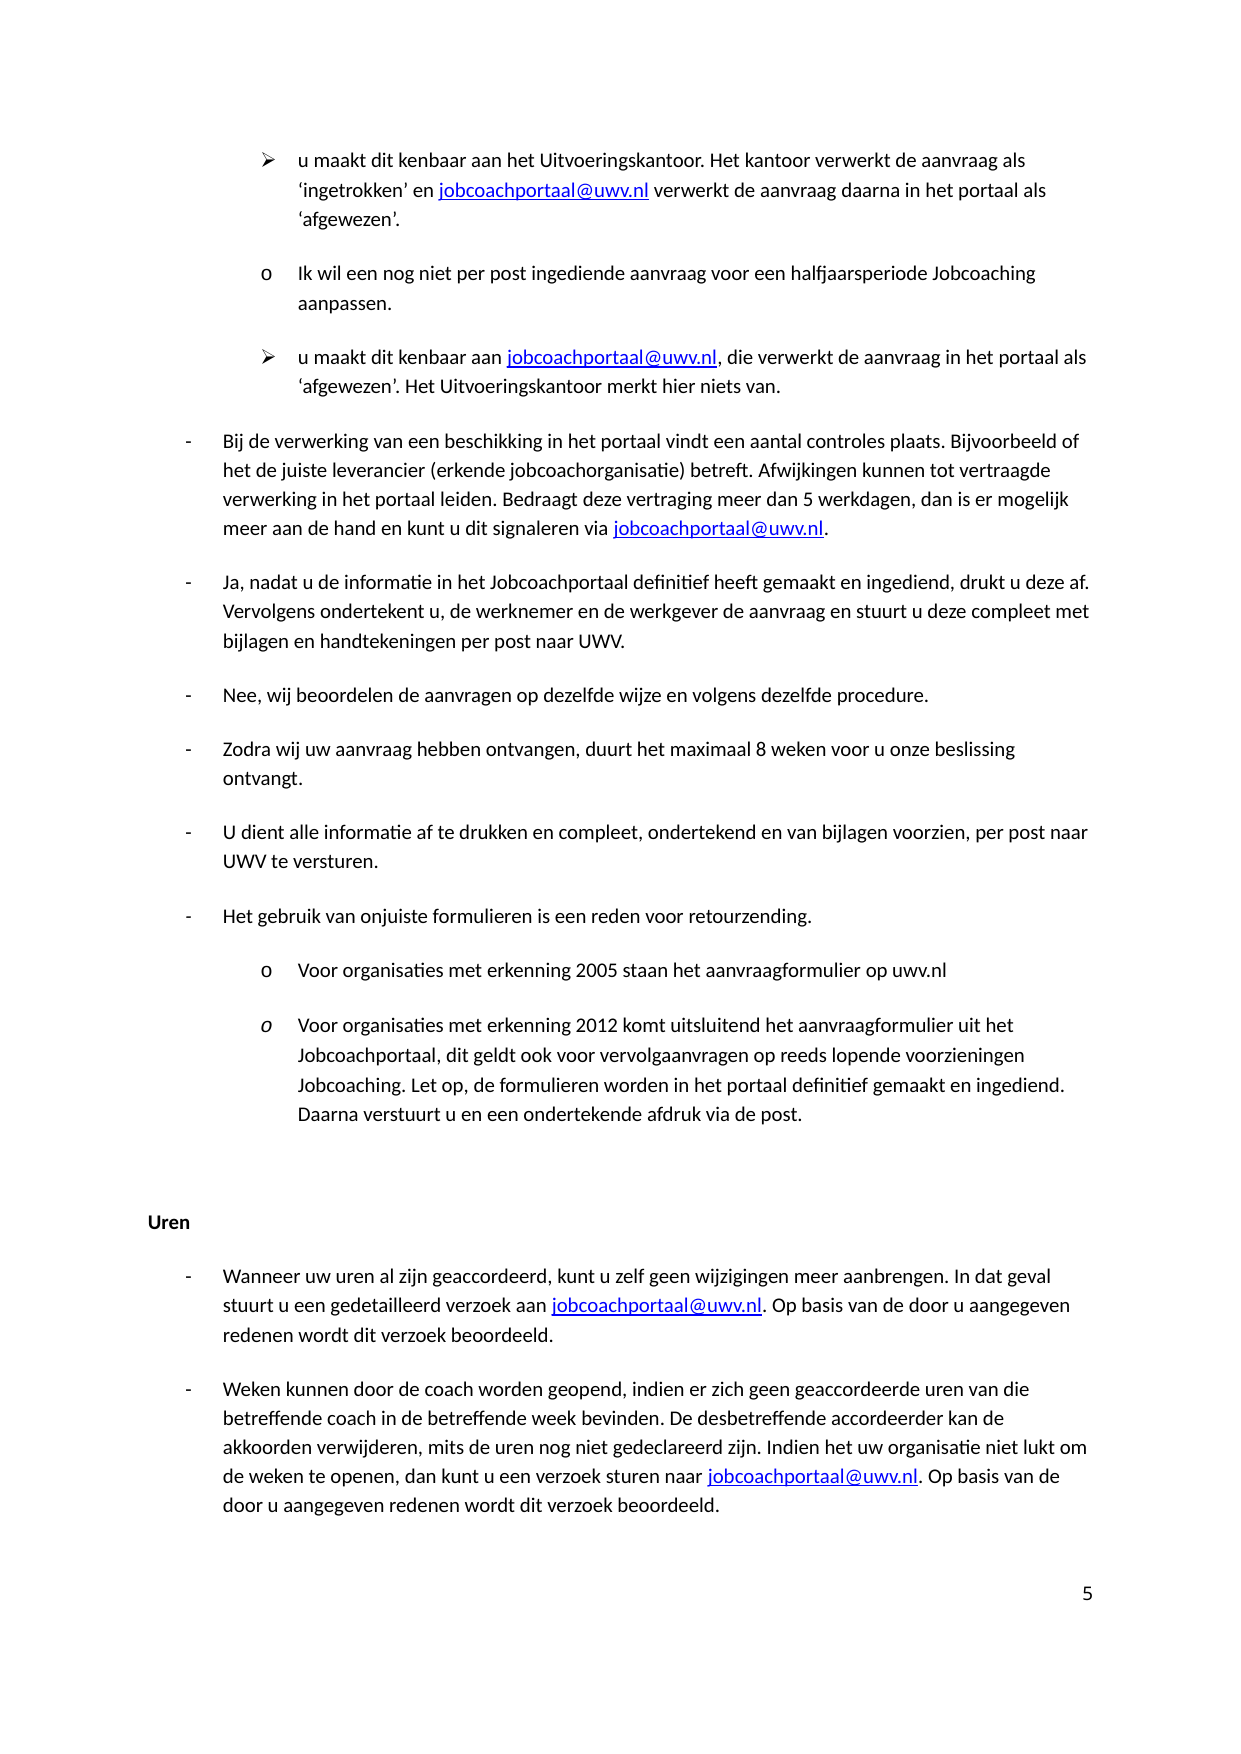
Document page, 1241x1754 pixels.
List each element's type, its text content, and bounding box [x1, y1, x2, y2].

subtitle Uren [148, 1209, 1093, 1235]
subtitle Bij de verwerking van een beschikking in het portaal vindt een aantal controles plaats. Bijvoorbeeld of het de juiste leverancier (erkende jobcoachorganisatie) betreft. Afwijkingen kunnen tot vertraagde verwerking in het portaal leiden. Bedraagt deze vertraging meer dan 5 werkdagen, dan is er mogelijk meer aan de hand en kunt u dit signaleren via jobcoachportaal@uwv.nl. [185, 428, 1093, 541]
subtitle u maakt dit kenbaar aan jobcoachportaal@uwv.nl, die verwerkt de aanvraag in het portaal als ‘afgewezen’. Het Uitvoeringskantoor merkt hier niets van. [260, 344, 1093, 399]
subtitle u maakt dit kenbaar aan het Uitvoeringskantoor. Het kantoor verwerkt de aanvraag als ‘ingetrokken’ en jobcoachportaal@uwv.nl verwerkt de aanvraag daarna in het portaal als ‘afgewezen’. [260, 148, 1093, 231]
subtitle Zodra wij uw aanvraag hebben ontvangen, duurt het maximaal 8 weken voor u onze beslissing ontvangt. [185, 736, 1093, 791]
subtitle Het gebruik van onjuiste formulieren is een reden voor retourzending. [185, 903, 1093, 928]
subtitle Wanneer uw uren al zijn geaccordeerd, kunt u zelf geen wijzigingen meer aanbrengen. In dat geval stuurt u een gedetailleerd verzoek aan jobcoachportaal@uwv.nl. Op basis van de door u aangegeven redenen wordt dit verzoek beoordeeld. [185, 1263, 1093, 1347]
subtitle Voor organisaties met erkenning 2005 staan het aanvraagformulier op uwv.nl [260, 957, 1093, 983]
subtitle Ja, nadat u de informatie in het Jobcoachportaal definitief heeft gemaakt en ingediend, drukt u deze af. Vervolgens ondertekent u, de werknemer en de werkgever de aanvraag en stuurt u deze compleet met bijlagen en handtekeningen per post naar UWV. [185, 569, 1093, 653]
subtitle Nee, wij beoordelen de aanvragen op dezelfde wijze en volgens dezelfde procedure. [185, 682, 1093, 707]
subtitle Weken kunnen door de coach worden geopend, indien er zich geen geaccordeerde uren van die betreffende coach in de betreffende week bevinden. De desbetreffende accordeerder kan de akkoorden verwijderen, mits de uren nog niet gedeclareerd zijn. Indien het uw organisatie niet lukt om de weken te openen, dan kunt u een verzoek sturen naar jobcoachportaal@uwv.nl. Op basis van de door u aangegeven redenen wordt dit verzoek beoordeeld. [185, 1376, 1093, 1518]
subtitle U dient alle informatie af te drukken en compleet, ondertekend en van bijlagen voorzien, per post naar UWV te versturen. [185, 819, 1093, 874]
subtitle Voor organisaties met erkenning 2012 komt uitsluitend het aanvraagformulier uit het Jobcoachportaal, dit geldt ook voor vervolgaanvragen op reeds lopende voorzieningen Jobcoaching. Let op, de formulieren worden in het portaal definitief gemaakt en ingediend. Daarna verstuurt u en een ondertekende afdruk via de post. [260, 1012, 1093, 1126]
subtitle Ik wil een nog niet per post ingediende aanvraag voor een halfjaarsperiode Jobcoaching aanpassen. [260, 260, 1093, 316]
